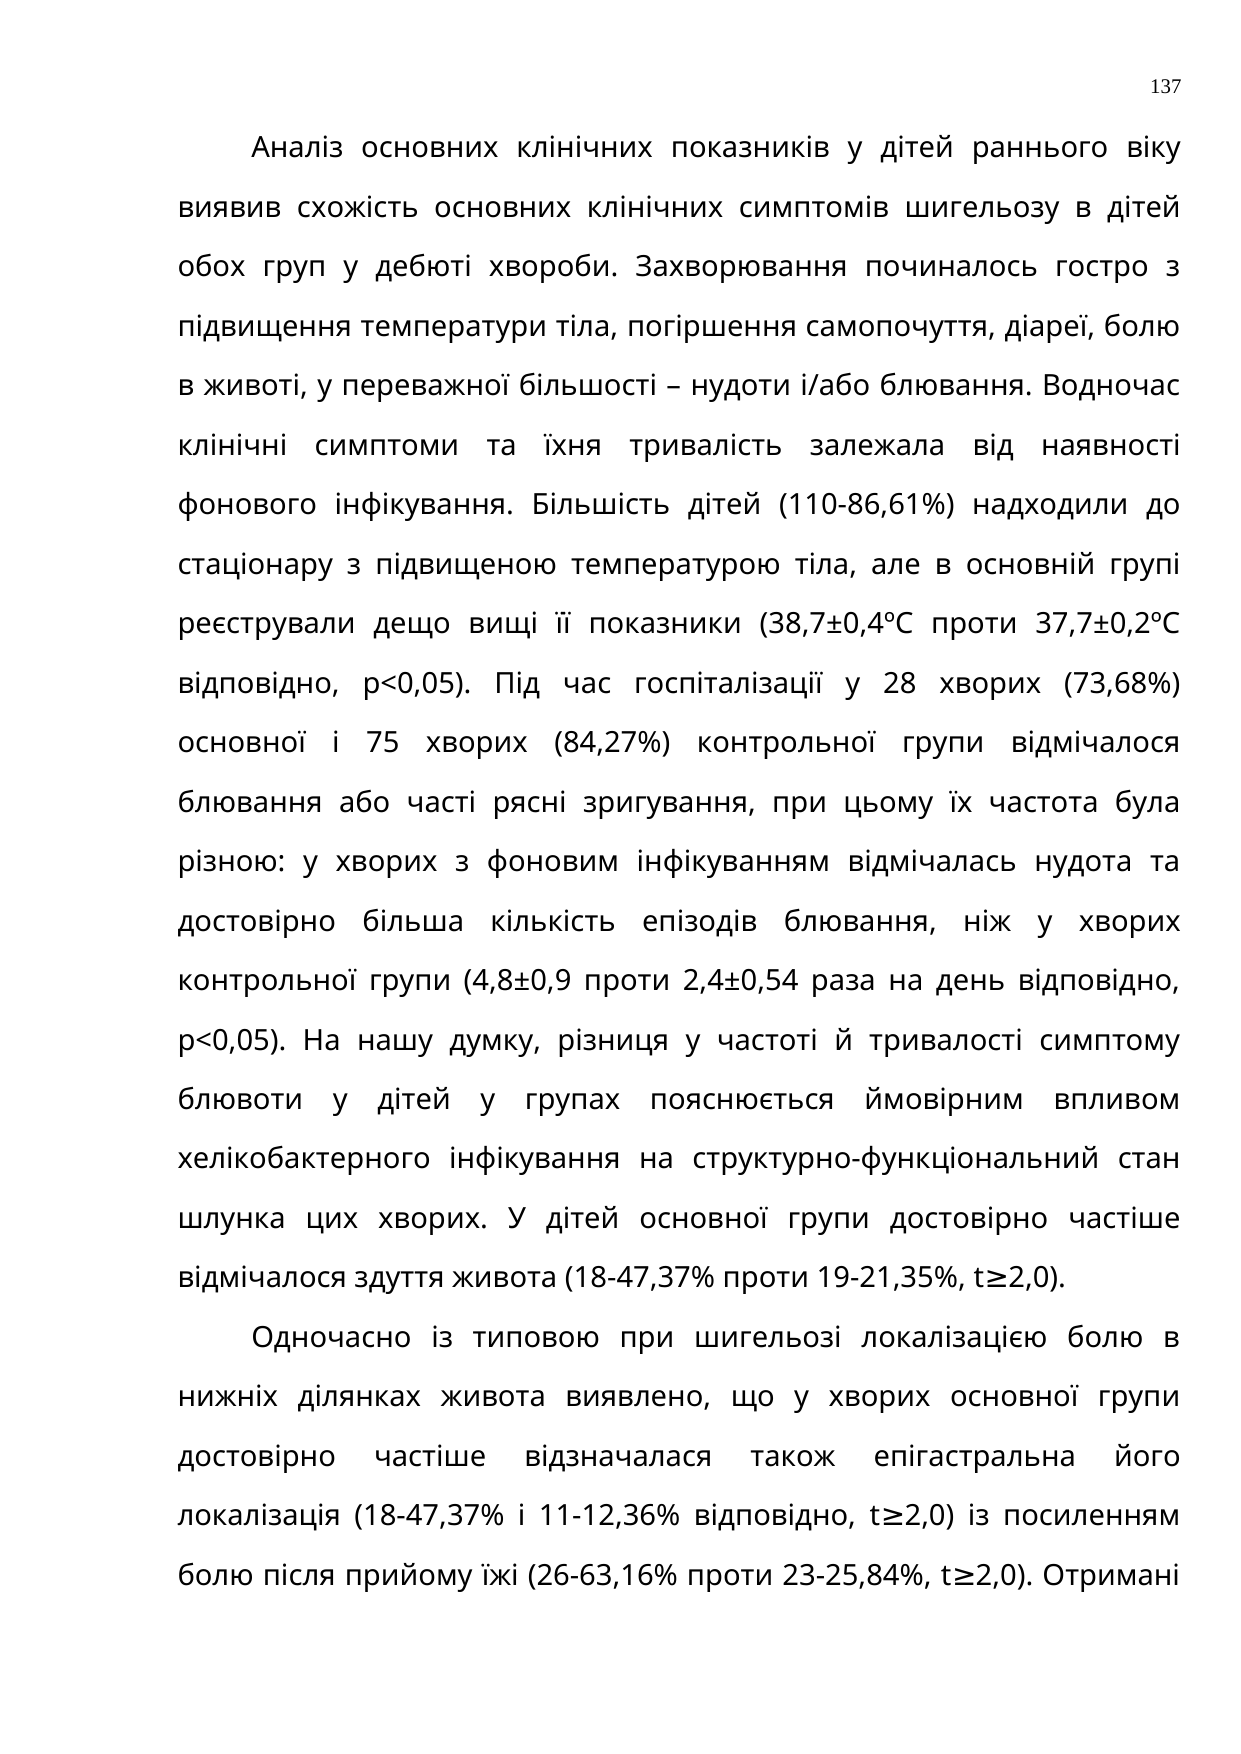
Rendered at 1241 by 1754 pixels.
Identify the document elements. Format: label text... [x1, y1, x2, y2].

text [177, 1316, 1181, 1594]
text Аналіз основних клінічних показників у дітей раннього віку виявив схожість основних клінічних симптомів шигельозу в дітей обох груп у дебюті хвороби. Захворювання починалось гостро з підвищення температури тіла, погіршення самопочуття, діареї, болю в животі, у переважної більшості – нудоти і/або блювання. Водночас клінічні симптоми та їхня тривалість залежала від наявності фонового інфікування. Більшість дітей (110-86,61%) надходили до стаціонару з підвищеною температурою тіла, але в основній групі реєстрували дещо вищі її показники (38,7±0,4ºC проти 37,7±0,2ºC відповідно, p<0,05). Під час госпіталізації у 28 хворих (73,68%) основної і 75 хворих (84,27%) контрольної групи відмічалося блювання або часті рясні зригування, при цьому їх частота була різною: у хворих з фоновим інфікуванням відмічалась нудота та достовірно більша кількість епізодів блювання, ніж у хворих контрольної групи (4,8±0,9 проти 2,4±0,54 раза на день відповідно, p<0,05). На нашу думку, різниця у частоті й тривалості симптому блювоти у дітей у групах пояснюється ймовірним впливом хелікобактерного інфікування на структурно-функціональний стан шлунка цих хворих. У дітей основної групи достовірно частіше відмічалося здуття живота (18-47,37% проти 19-21,35%, t≥2,0). [177, 127, 1181, 1296]
